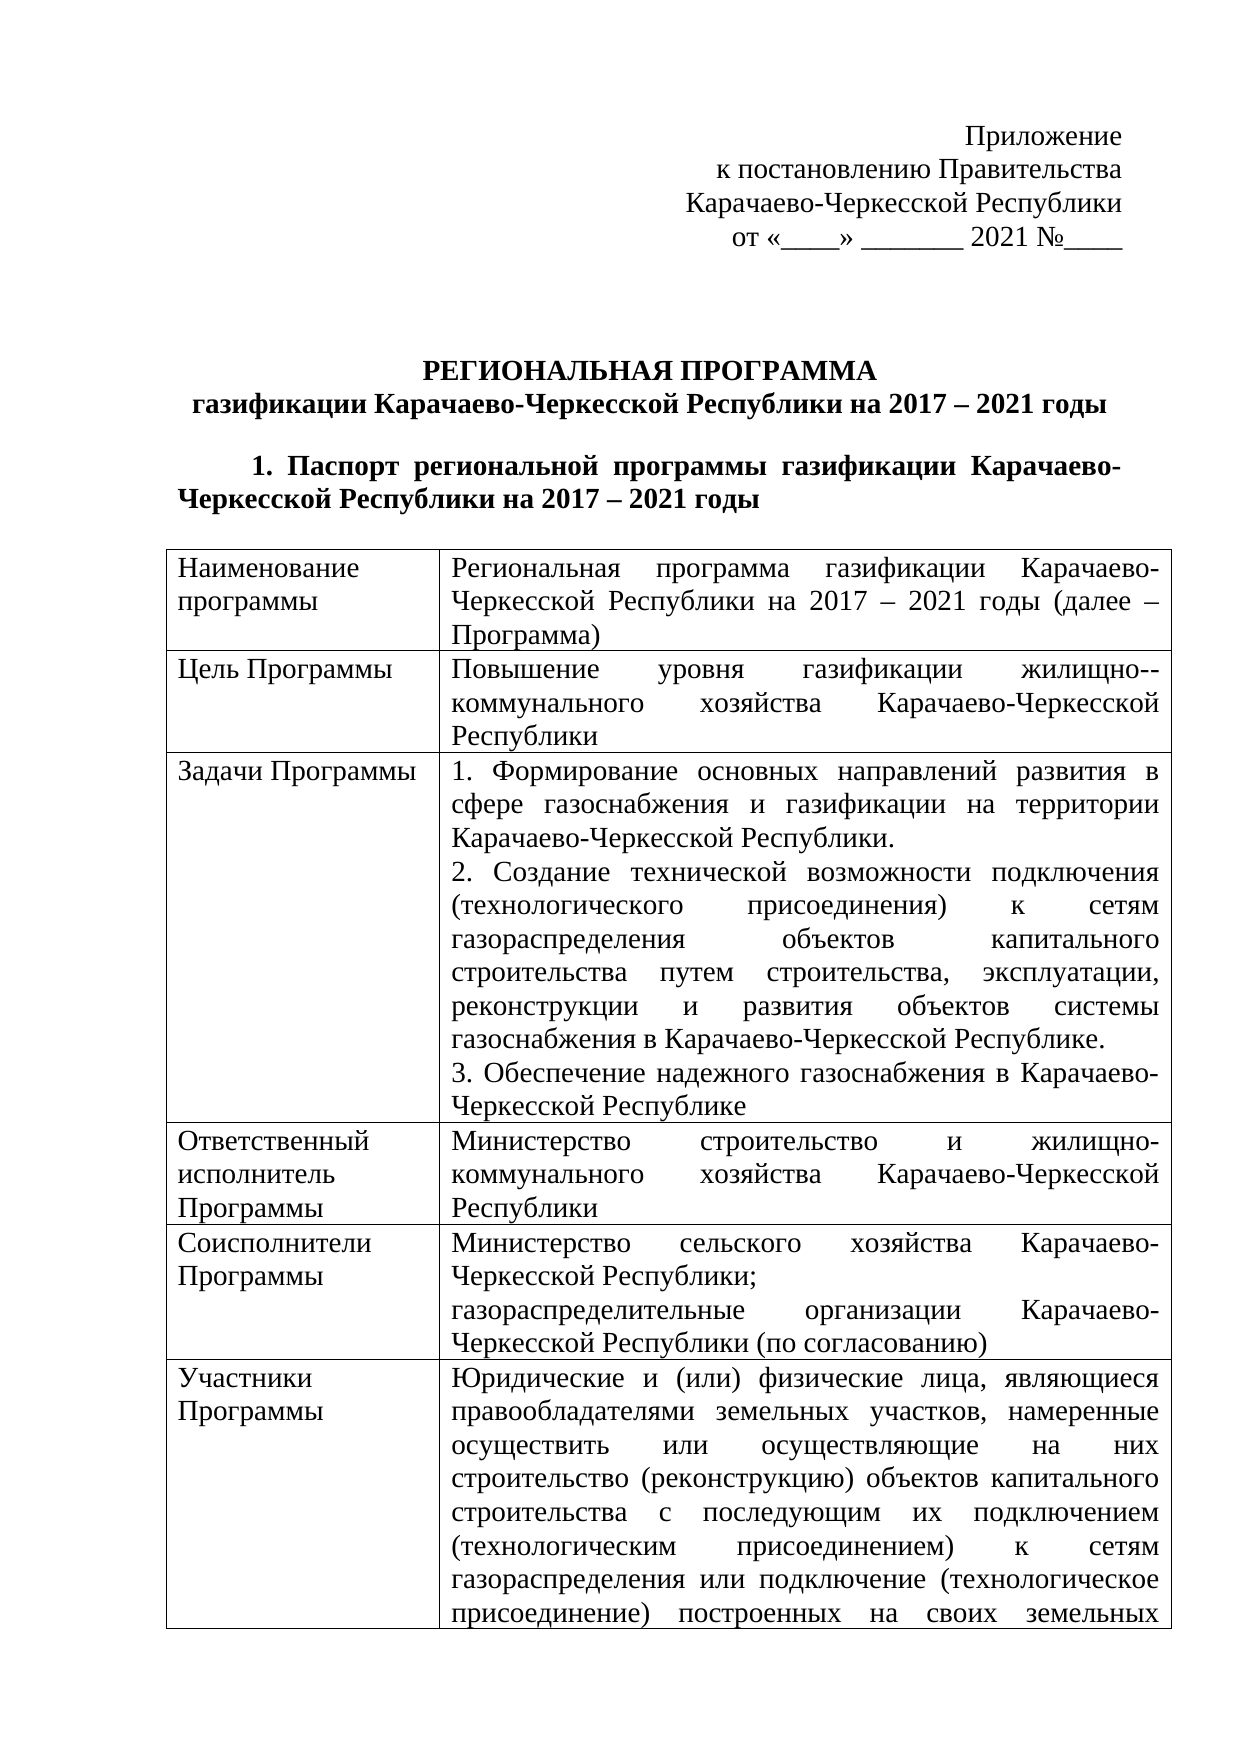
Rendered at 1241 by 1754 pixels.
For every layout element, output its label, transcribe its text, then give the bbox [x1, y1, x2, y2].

text газификации Карачаево-Черкесской Республики на 2017 – 2021 годы [177, 386, 1122, 420]
table_cell Министерство строительство и жилищно-коммунального хозяйства Карачаево-Черкесской Республики [440, 1123, 1171, 1224]
table_cell Задачи Программы [167, 753, 439, 1122]
table_header Наименование программы [167, 550, 439, 650]
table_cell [440, 1360, 1171, 1628]
text от «____» _______ 2021 №____ [177, 219, 1122, 252]
table_cell Ответственный исполнитель Программы [167, 1123, 439, 1224]
table_header Региональная программа газификации Карачаево-Черкесской Республики на 2017 – 2021 годы (далее – Программа) [440, 550, 1171, 650]
table_cell 1. Формирование основных направлений развития в сфере газоснабжения и газификации на территории Карачаево-Черкесской Республики. 2. Создание технической возможности подключения (технологического присоединения) к сетям газораспределения объектов капитального строительства путем строительства, эксплуатации, реконструкции и развития объектов системы газоснабжения в Карачаево-Черкесской Республике. 3. Обеспечение надежного газоснабжения в Карачаево-Черкесской Республике [440, 753, 1171, 1122]
table_cell Министерство сельского хозяйства Карачаево-Черкесской Республики; газораспределительные организации Карачаево-Черкесской Республики (по согласованию) [440, 1225, 1171, 1359]
text РЕГИОНАЛЬНАЯ ПРОГРАММА [177, 353, 1122, 386]
text Карачаево-Черкесской Республики [177, 185, 1122, 219]
text к постановлению Правительства [177, 152, 1122, 185]
text 1. Паспорт региональной программы газификации Карачаево-Черкесской Республики на 2017 – 2021 годы [177, 448, 1122, 515]
table_cell Соисполнители Программы [167, 1225, 439, 1359]
table_cell Участники Программы [167, 1360, 439, 1628]
table_cell Цель Программы [167, 651, 439, 752]
table_cell Повышение уровня газификации жилищно-коммунального хозяйства Карачаево-Черкесской Республики [440, 651, 1171, 752]
text Приложение [177, 118, 1122, 152]
